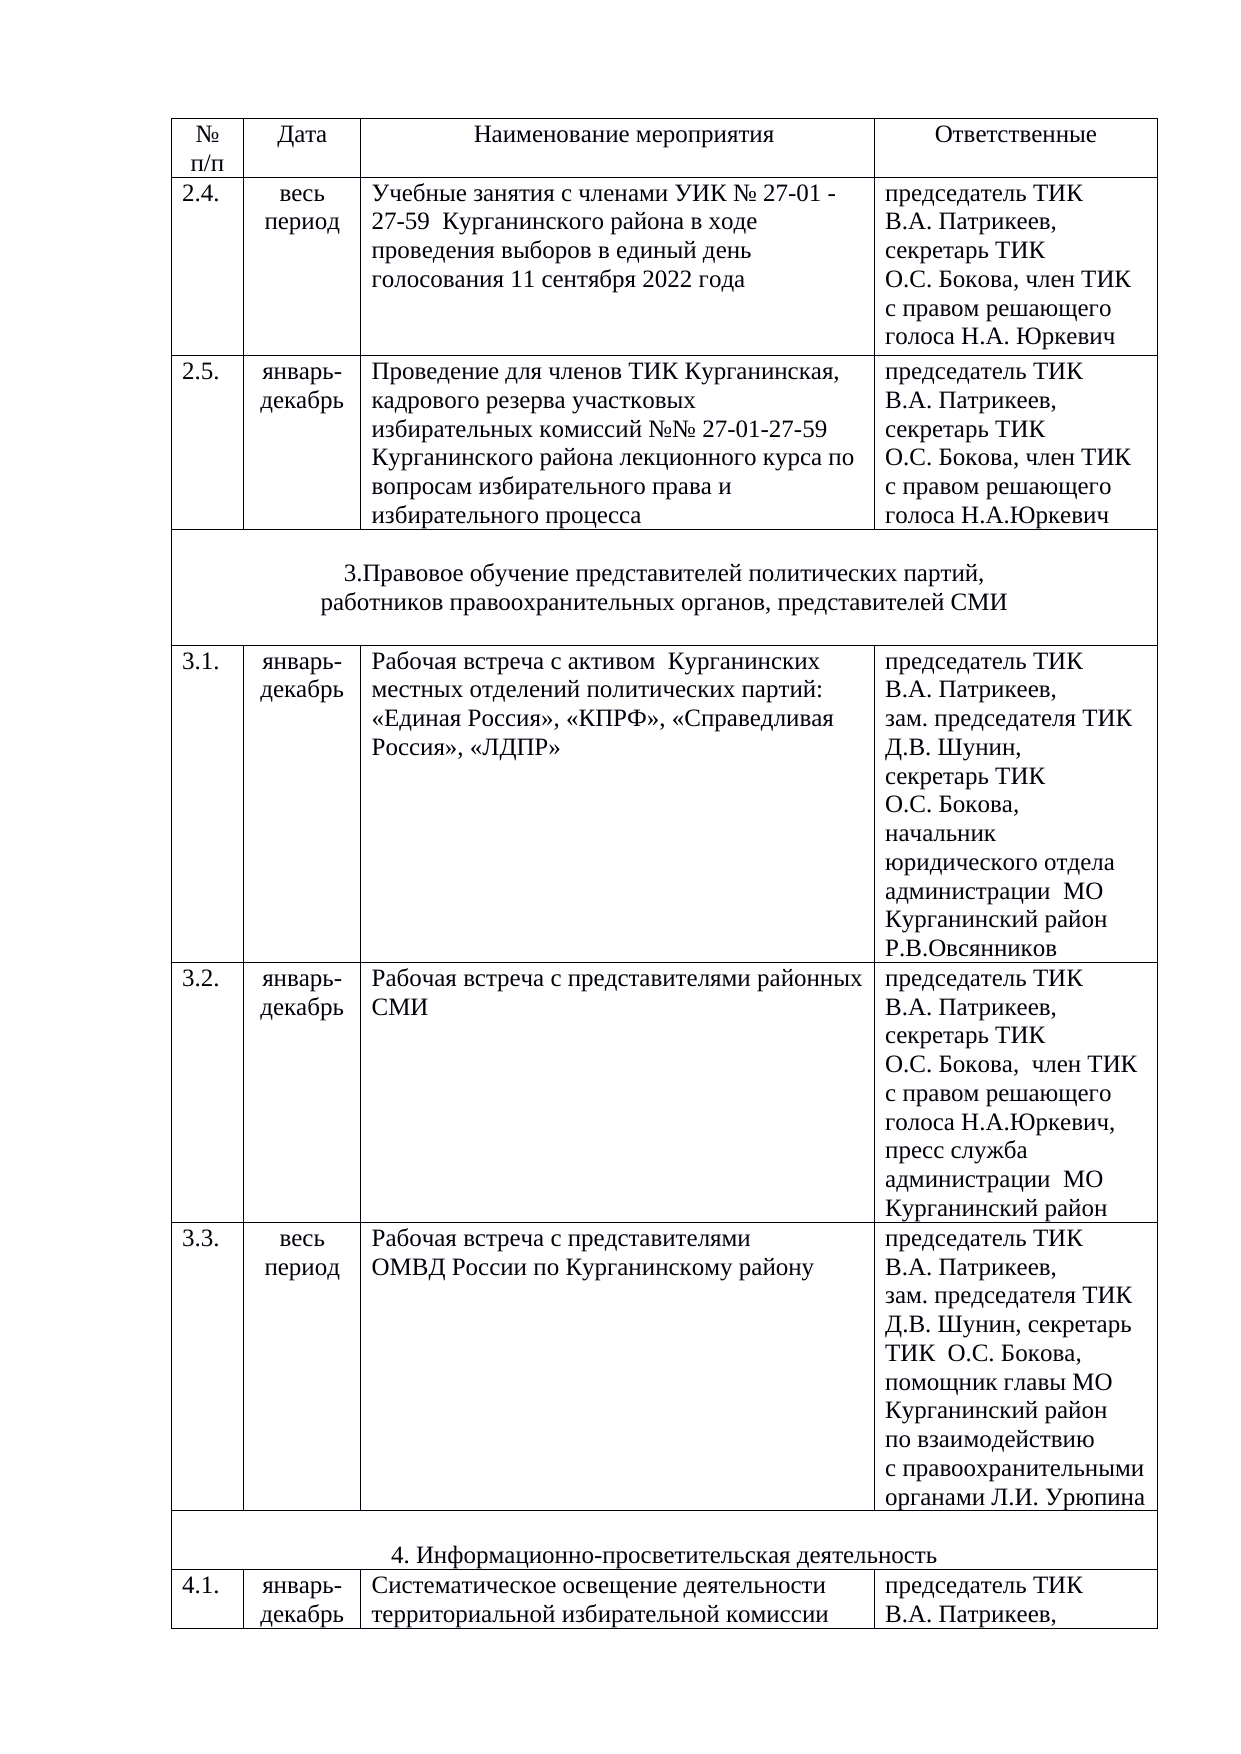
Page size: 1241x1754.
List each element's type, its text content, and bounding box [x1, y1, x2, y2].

table_cell весь период [244, 178, 360, 355]
table_cell Учебные занятия с членами УИК № 27-01 -27-59 Курганинского района в ходе проведения выборов в единый день голосования 11 сентября 2022 года [361, 178, 874, 355]
table_cell Проведение для членов ТИК Курганинская, кадрового резерва участковых избирательных комиссий №№ 27-01-27-59 Курганинского района лекционного курса по вопросам избирательного права и избирательного процесса [361, 356, 874, 529]
table_header Дата [244, 119, 360, 177]
table_cell 2.5. [172, 356, 243, 529]
table_cell председатель ТИК В.А. Патрикеев, секретарь ТИК О.С. Бокова, член ТИК с правом решающего голоса Н.А.Юркевич, пресс служба администрации МО Курганинский район [875, 963, 1157, 1222]
table_cell Рабочая встреча с активом Курганинских местных отделений политических партий: «Единая Россия», «КПРФ», «Справедливая Россия», «ЛДПР» [361, 646, 874, 962]
table_cell председатель ТИК В.А. Патрикеев, зам. председателя ТИК Д.В. Шунин, секретарь ТИК О.С. Бокова, начальник юридического отдела администрации МО Курганинский район Р.В.Овсянников [875, 646, 1157, 962]
table_cell 3.3. [172, 1223, 243, 1510]
table_cell председатель ТИК В.А. Патрикеев, секретарь ТИК О.С. Бокова, член ТИК с правом решающего голоса Н.А.Юркевич [875, 356, 1157, 529]
table_cell январь-декабрь [244, 356, 360, 529]
table_cell 3.1. [172, 646, 243, 962]
table_cell весь период [244, 1223, 360, 1510]
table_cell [875, 1570, 1157, 1627]
table_header Ответственные [875, 119, 1157, 177]
table_cell январь-декабрь [244, 646, 360, 962]
table_cell 2.4. [172, 178, 243, 355]
table_cell Рабочая встреча с представителями ОМВД России по Курганинскому району [361, 1223, 874, 1510]
table_cell 3.2. [172, 963, 243, 1222]
table_cell председатель ТИК В.А. Патрикеев, секретарь ТИК О.С. Бокова, член ТИК с правом решающего голоса Н.А. Юркевич [875, 178, 1157, 355]
table_cell 4. Информационно-просветительская деятельность [172, 1511, 1157, 1569]
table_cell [361, 1570, 874, 1627]
table_header Наименование мероприятия [361, 119, 874, 177]
table_cell январь-декабрь [244, 1570, 360, 1627]
table_cell 4.1. [172, 1570, 243, 1627]
table_cell 3.Правовое обучение представителей политических партий, работников правоохранительных органов, представителей СМИ [172, 530, 1157, 645]
table_header № п/п [172, 119, 243, 177]
table_cell январь-декабрь [244, 963, 360, 1222]
table_cell Рабочая встреча с представителями районных СМИ [361, 963, 874, 1222]
table_cell председатель ТИК В.А. Патрикеев, зам. председателя ТИК Д.В. Шунин, секретарь ТИК О.С. Бокова, помощник главы МО Курганинский район по взаимодействию с правоохранительными органами Л.И. Урюпина [875, 1223, 1157, 1510]
